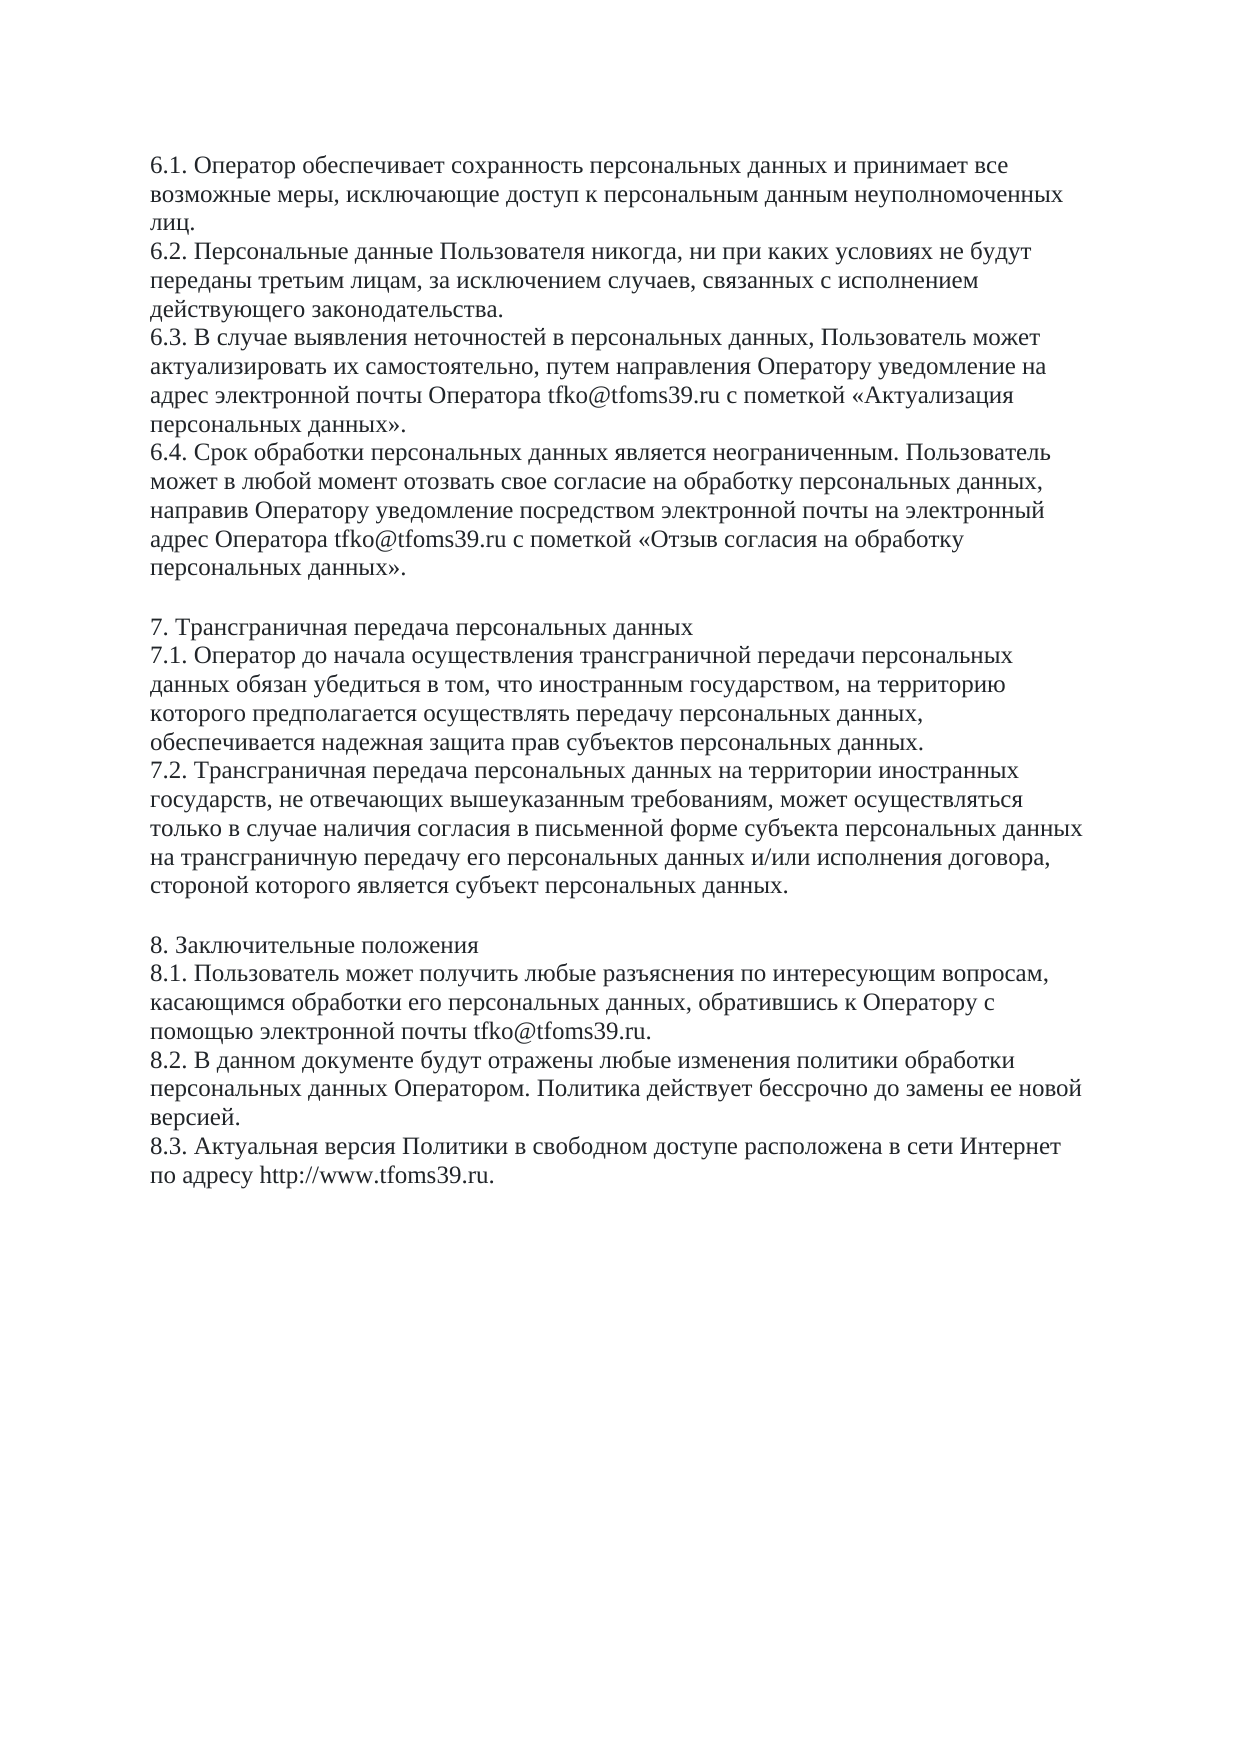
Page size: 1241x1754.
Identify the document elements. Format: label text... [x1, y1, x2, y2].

text 6.1. Оператор обеспечивает сохранность персональных данных и принимает все возможные меры, исключающие доступ к персональным данным неуполномоченных лиц. [150, 150, 1090, 236]
text 7.2. Трансграничная передача персональных данных на территории иностранных государств, не отвечающих вышеуказанным требованиям, может осуществляться только в случае наличия согласия в письменной форме субъекта персональных данных на трансграничную передачу его персональных данных и/или исполнения договора, стороной которого является субъект персональных данных. [150, 756, 1090, 899]
text 7. Трансграничная передача персональных данных [150, 612, 1090, 641]
text 6.3. В случае выявления неточностей в персональных данных, Пользователь может актуализировать их самостоятельно, путем направления Оператору уведомление на адрес электронной почты Оператора tfko@tfoms39.ru с пометкой «Актуализация персональных данных». [150, 322, 1090, 437]
text 8.2. В данном документе будут отражены любые изменения политики обработки персональных данных Оператором. Политика действует бессрочно до замены ее новой версией. [150, 1045, 1090, 1131]
text 8. Заключительные положения [150, 930, 1090, 958]
text 7.1. Оператор до начала осуществления трансграничной передачи персональных данных обязан убедиться в том, что иностранным государством, на территорию которого предполагается осуществлять передачу персональных данных, обеспечивается надежная защита прав субъектов персональных данных. [150, 641, 1090, 756]
text 6.2. Персональные данные Пользователя никогда, ни при каких условиях не будут переданы третьим лицам, за исключением случаев, связанных с исполнением действующего законодательства. [150, 236, 1090, 322]
text 6.4. Срок обработки персональных данных является неограниченным. Пользователь может в любой момент отозвать свое согласие на обработку персональных данных, направив Оператору уведомление посредством электронной почты на электронный адрес Оператора tfko@tfoms39.ru с пометкой «Отзыв согласия на обработку персональных данных». [150, 437, 1090, 581]
text 8.3. Актуальная версия Политики в свободном доступе расположена в сети Интернет по адресу http://www.tfoms39.ru. [150, 1131, 1090, 1188]
text 8.1. Пользователь может получить любые разъяснения по интересующим вопросам, касающимся обработки его персональных данных, обратившись к Оператору с помощью электронной почты tfko@tfoms39.ru. [150, 958, 1090, 1045]
